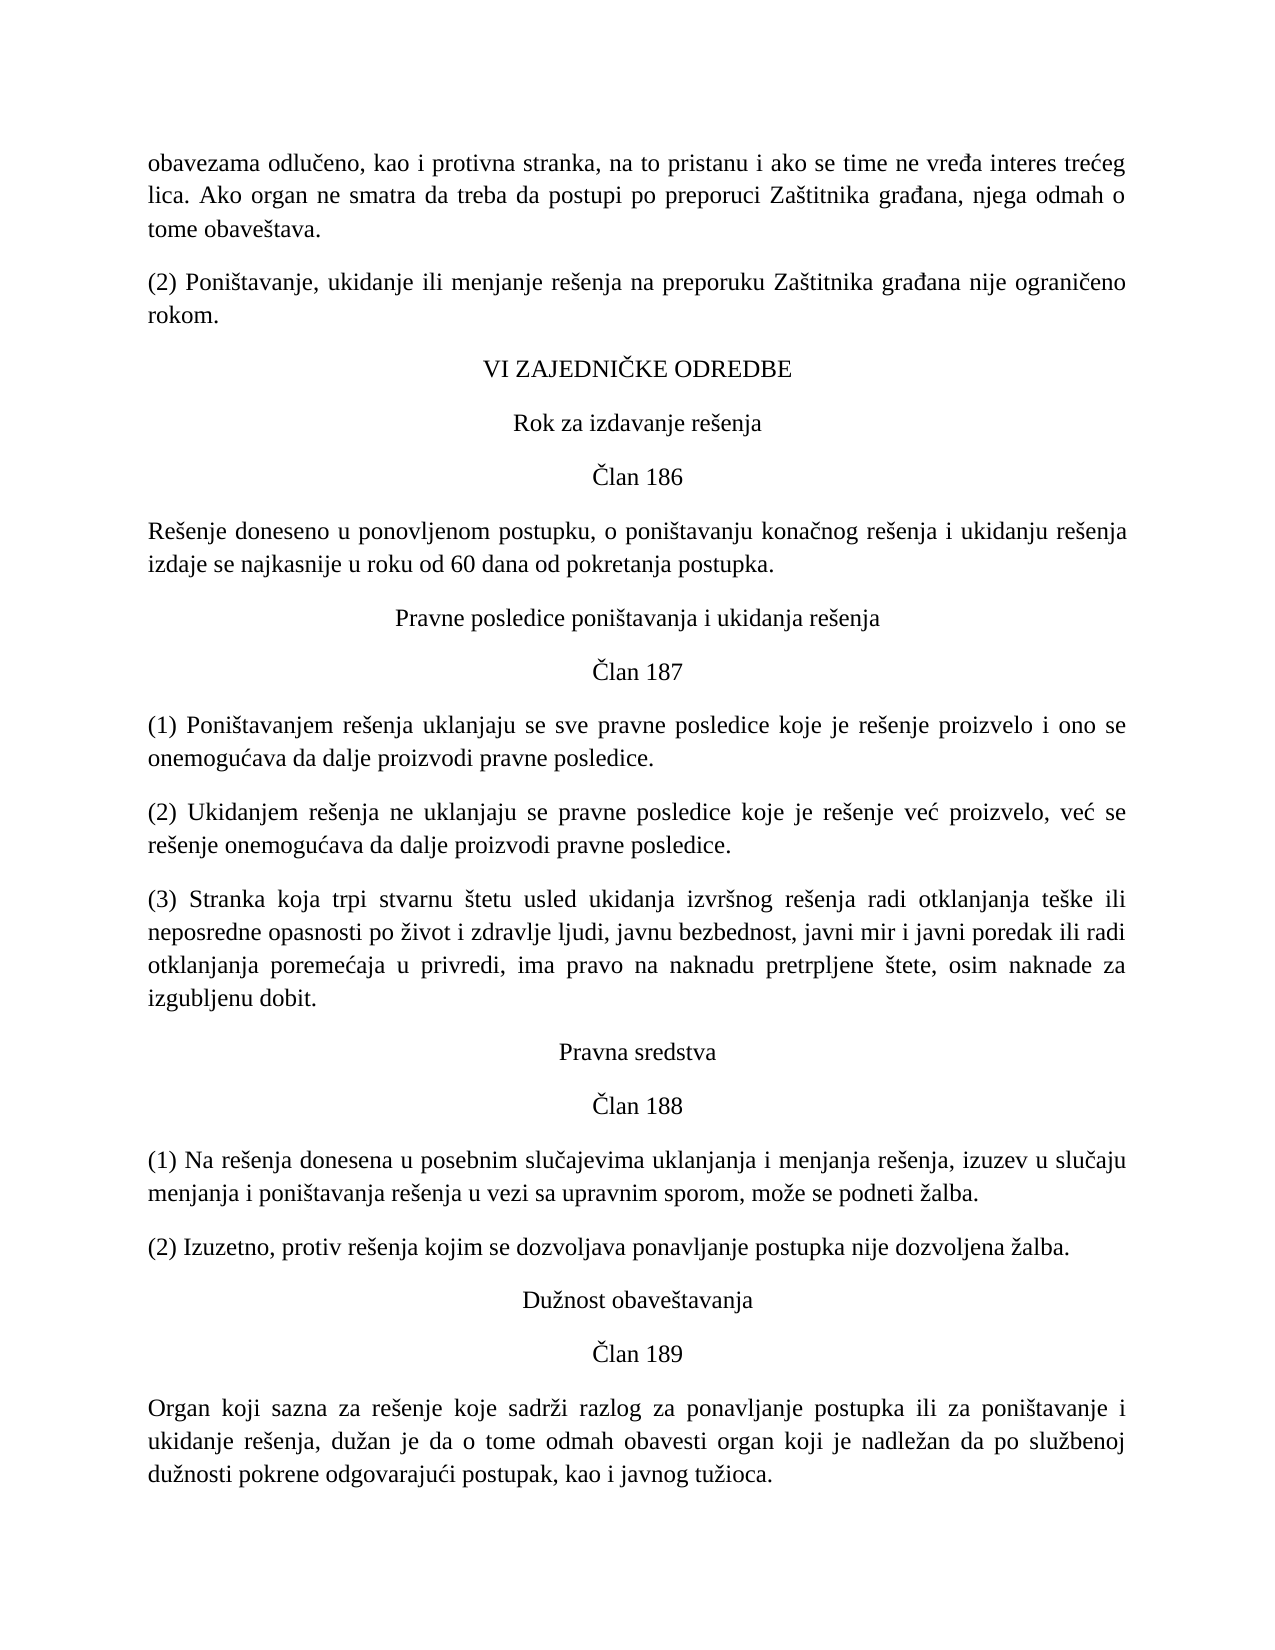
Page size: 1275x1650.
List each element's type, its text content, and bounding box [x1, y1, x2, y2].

text Rešenje doneseno u ponovljenom postupku, o poništavanju konačnog rešenja i ukidanju rešenja izdaje se najkasnije u roku od 60 dana od pokretanja postupka. [148, 516, 1127, 578]
text (2) Izuzetno, protiv rešenja kojim se dozvoljava ponavljanje postupka nije dozvoljena žalba. [148, 1232, 1127, 1261]
text (2) Ukidanjem rešenja ne uklanjaju se pravne posledice koje je rešenje već proizvelo, već se rešenje onemogućava da dalje proizvodi pravne posledice. [148, 797, 1127, 859]
text (2) Poništavanje, ukidanje ili menjanje rešenja na preporuku Zaštitnika građana nije ograničeno rokom. [148, 267, 1127, 329]
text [148, 148, 1127, 242]
text Član 189 [148, 1339, 1127, 1368]
text (3) Stranka koja trpi stvarnu štetu usled ukidanja izvršnog rešenja radi otklanjanja teške ili neposredne opasnosti po život i zdravlje ljudi, javnu bezbednost, javni mir i javni poredak ili radi otklanjanja poremećaja u privredi, ima pravo na naknadu pretrpljene štete, osim naknade za izgubljenu dobit. [148, 884, 1127, 1012]
text Član 187 [148, 657, 1127, 685]
text Pravna sredstva [148, 1037, 1127, 1066]
text Dužnost obaveštavanja [148, 1286, 1127, 1314]
text Član 188 [148, 1091, 1127, 1120]
text VI ZAJEDNIČKE ODREDBE [148, 354, 1127, 383]
text Pravne posledice poništavanja i ukidanja rešenja [148, 603, 1127, 632]
text Član 186 [148, 462, 1127, 491]
text Rok za izdavanje rešenja [148, 408, 1127, 437]
text Organ koji sazna za rešenje koje sadrži razlog za ponavljanje postupka ili za poništavanje i ukidanje rešenja, dužan je da o tome odmah obavesti organ koji je nadležan da po službenoj dužnosti pokrene odgovarajući postupak, kao i javnog tužioca. [148, 1393, 1127, 1488]
text (1) Na rešenja donesena u posebnim slučajevima uklanjanja i menjanja rešenja, izuzev u slučaju menjanja i poništavanja rešenja u vezi sa upravnim sporom, može se podneti žalba. [148, 1145, 1127, 1207]
text (1) Poništavanjem rešenja uklanjaju se sve pravne posledice koje je rešenje proizvelo i ono se onemogućava da dalje proizvodi pravne posledice. [148, 711, 1127, 772]
